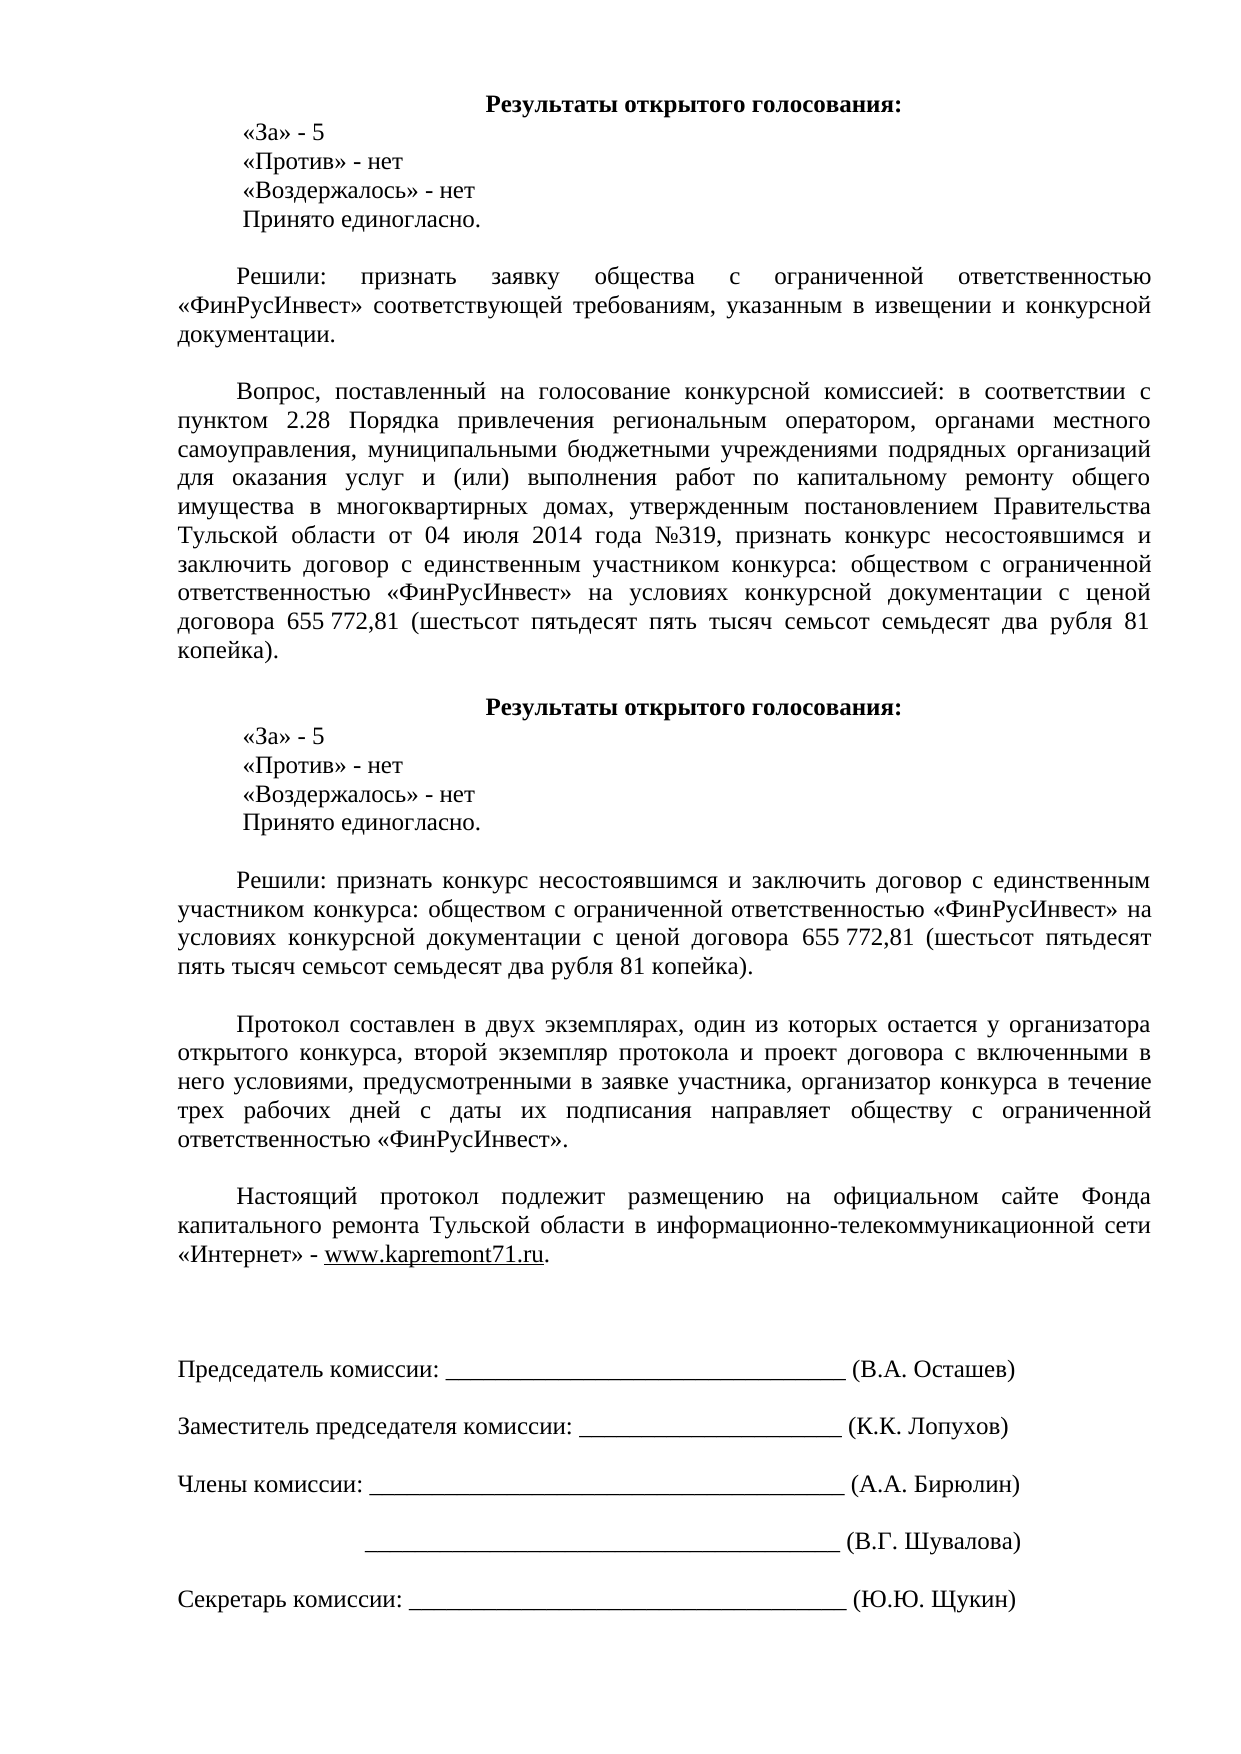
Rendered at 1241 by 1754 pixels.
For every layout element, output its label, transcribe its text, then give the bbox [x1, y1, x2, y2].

text Настоящий протокол подлежит размещению на официальном сайте Фонда капитального ремонта Тульской области в информационно-телекоммуникационной сети «Интернет» - www.kapremont71.ru. [177, 1181, 1152, 1267]
text «За» - 5 [236, 117, 1152, 146]
list Результаты открытого голосования: [236, 89, 1152, 117]
text Вопрос, поставленный на голосование конкурсной комиссией: в соответствии с пунктом 2.28 Порядка привлечения региональным оператором, органами местного самоуправления, муниципальными бюджетными учреждениями подрядных организаций для оказания услуг и (или) выполнения работ по капитальному ремонту общего имущества в многоквартирных домах, утвержденным постановлением Правительства Тульской области от 04 июля 2014 года №319, признать конкурс несостоявшимся и заключить договор с единственным участником конкурса: обществом с ограниченной ответственностью «ФинРусИнвест» на условиях конкурсной документации с ценой договора 655 772,81 (шестьсот пятьдесят пять тысяч семьсот семьдесят два рубля 81 копейка). [177, 376, 1152, 664]
text Заместитель председателя комиссии: _____________________ (К.К. Лопухов) [177, 1411, 1152, 1440]
text ______________________________________ (В.Г. Шувалова) [177, 1526, 1152, 1555]
text «Против» - нет [236, 750, 1152, 779]
text «Воздержалось» - нет [236, 175, 1152, 204]
text «За» - 5 [236, 721, 1152, 750]
text Председатель комиссии: ________________________________ (В.А. Осташев) [177, 1354, 1152, 1382]
text Принято единогласно. [236, 807, 1152, 836]
text Члены комиссии: ______________________________________ (А.А. Бирюлин) [177, 1469, 1152, 1497]
text Секретарь комиссии: ___________________________________ (Ю.Ю. Щукин) [177, 1584, 1152, 1612]
text Решили: признать заявку общества с ограниченной ответственностью «ФинРусИнвест» соответствующей требованиям, указанным в извещении и конкурсной документации. [177, 261, 1152, 347]
text Протокол составлен в двух экземплярах, один из которых остается у организатора открытого конкурса, второй экземпляр протокола и проект договора с включенными в него условиями, предусмотренными в заявке участника, организатор конкурса в течение трех рабочих дней с даты их подписания направляет обществу с ограниченной ответственностью «ФинРусИнвест». [177, 1009, 1152, 1152]
text Решили: признать конкурс несостоявшимся и заключить договор с единственным участником конкурса: обществом с ограниченной ответственностью «ФинРусИнвест» на условиях конкурсной документации с ценой договора 655 772,81 (шестьсот пятьдесят пять тысяч семьсот семьдесят два рубля 81 копейка). [177, 865, 1152, 980]
text «Против» - нет [236, 146, 1152, 175]
list Результаты открытого голосования: [236, 692, 1152, 721]
text Принято единогласно. [236, 204, 1152, 232]
text «Воздержалось» - нет [236, 779, 1152, 807]
